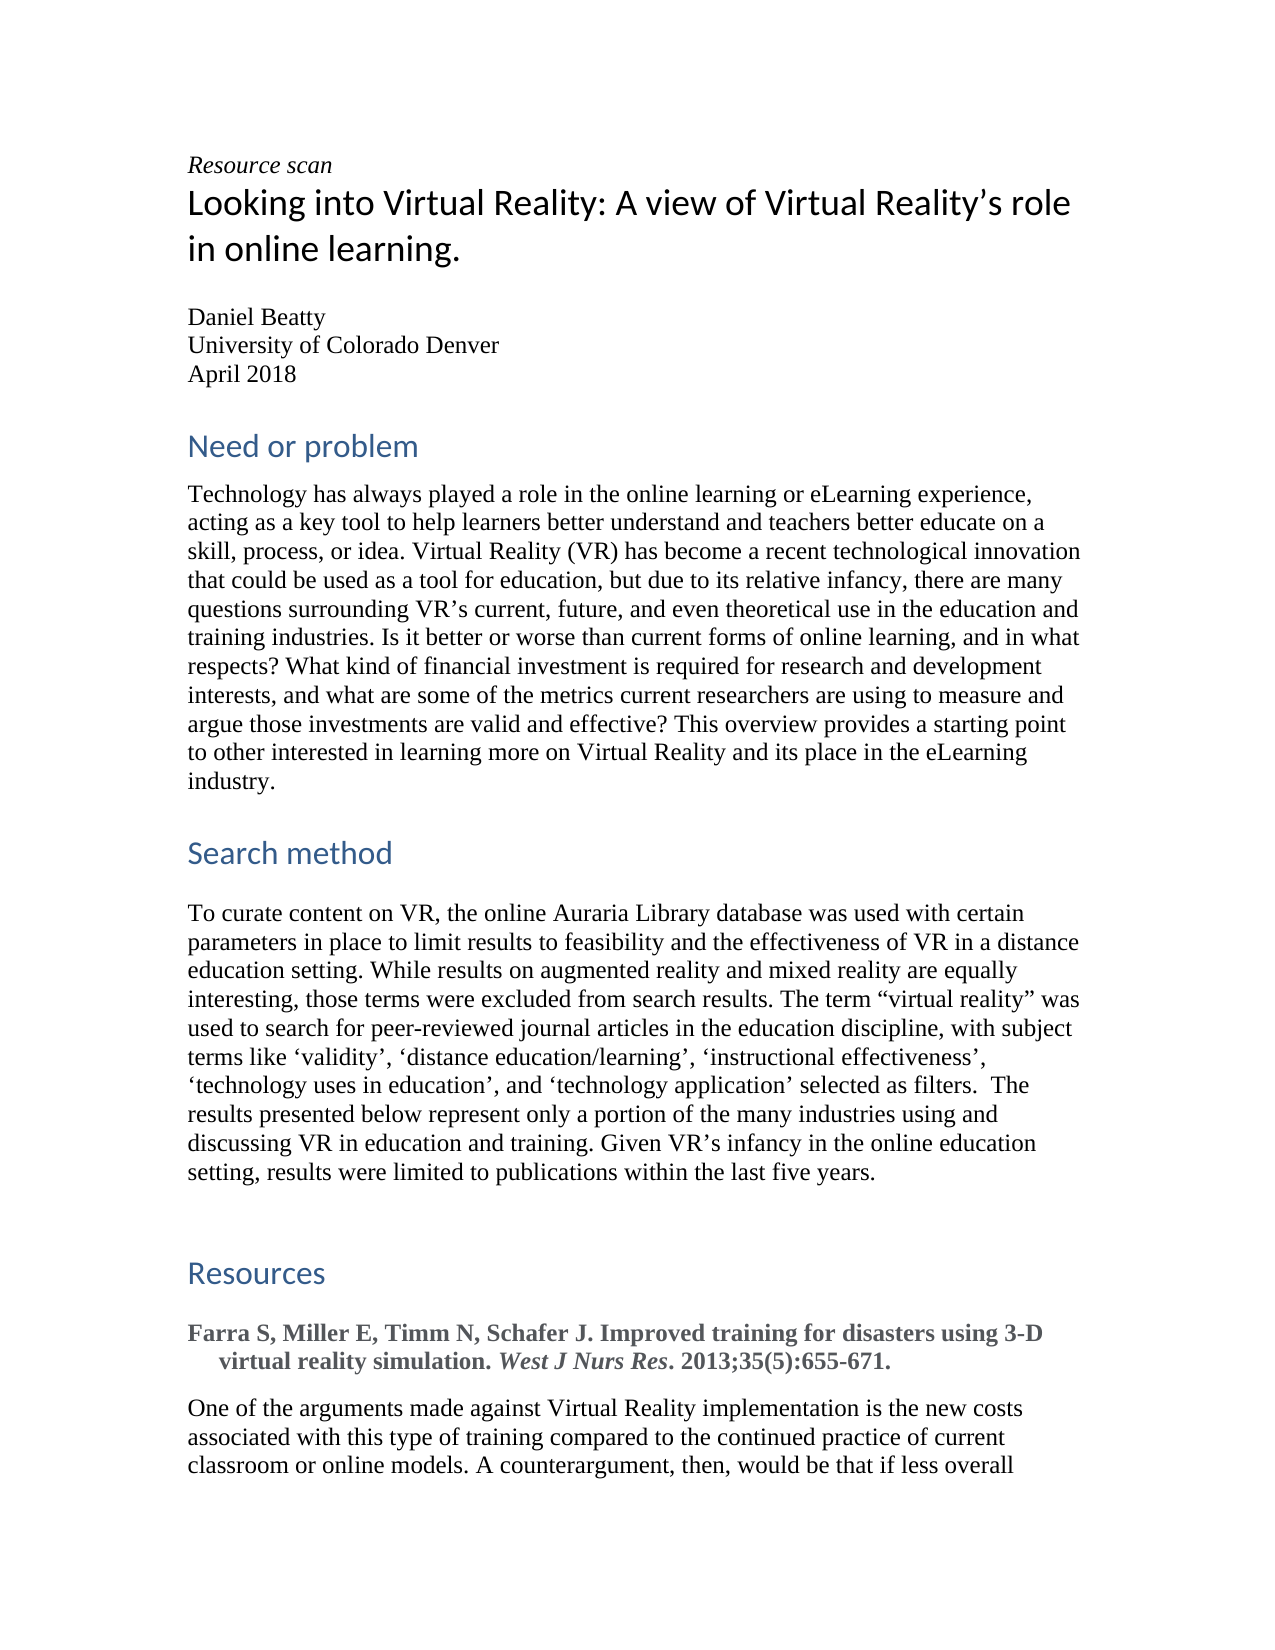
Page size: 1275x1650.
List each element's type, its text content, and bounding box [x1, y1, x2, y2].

text University of Colorado Denver [187, 330, 1087, 359]
text To curate content on VR, the online Auraria Library database was used with certain parameters in place to limit results to feasibility and the effectiveness of VR in a distance education setting. While results on augmented reality and mixed reality are equally interesting, those terms were excluded from search results. The term “virtual reality” was used to search for peer-reviewed journal articles in the education discipline, with subject terms like ‘validity’, ‘distance education/learning’, ‘instructional effectiveness’, ‘technology uses in education’, and ‘technology application’ selected as filters. The results presented below represent only a portion of the many industries using and discussing VR in education and training. Given VR’s infancy in the online education setting, results were limited to publications within the last five years. [187, 898, 1087, 1186]
text Farra S, Miller E, Timm N, Schafer J. Improved training for disasters using 3-D virtual reality simulation. West J Nurs Res. 2013;35(5):655-671. [187, 1318, 1087, 1375]
text Technology has always played a role in the online learning or eLearning experience, acting as a key tool to help learners better understand and teachers better educate on a skill, process, or idea. Virtual Reality (VR) has become a recent technological innovation that could be used as a tool for education, but due to its relative infancy, there are many questions surrounding VR’s current, future, and even theoretical use in the education and training industries. Is it better or worse than current forms of online learning, and in what respects? What kind of financial investment is required for research and development interests, and what are some of the metrics current researchers are using to measure and argue those investments are valid and effective? This overview provides a starting point to other interested in learning more on Virtual Reality and its place in the eLearning industry. [187, 479, 1087, 795]
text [187, 1393, 1087, 1479]
text Daniel Beatty [187, 302, 1087, 330]
subtitle Search method [187, 832, 1087, 873]
subtitle Need or problem [187, 425, 1087, 466]
subtitle Resources [187, 1252, 1087, 1293]
text Resource scan [187, 150, 1087, 179]
title Looking into Virtual Reality: A view of Virtual Reality’s role in online learning. [187, 179, 1087, 270]
text April 2018 [187, 359, 1087, 388]
